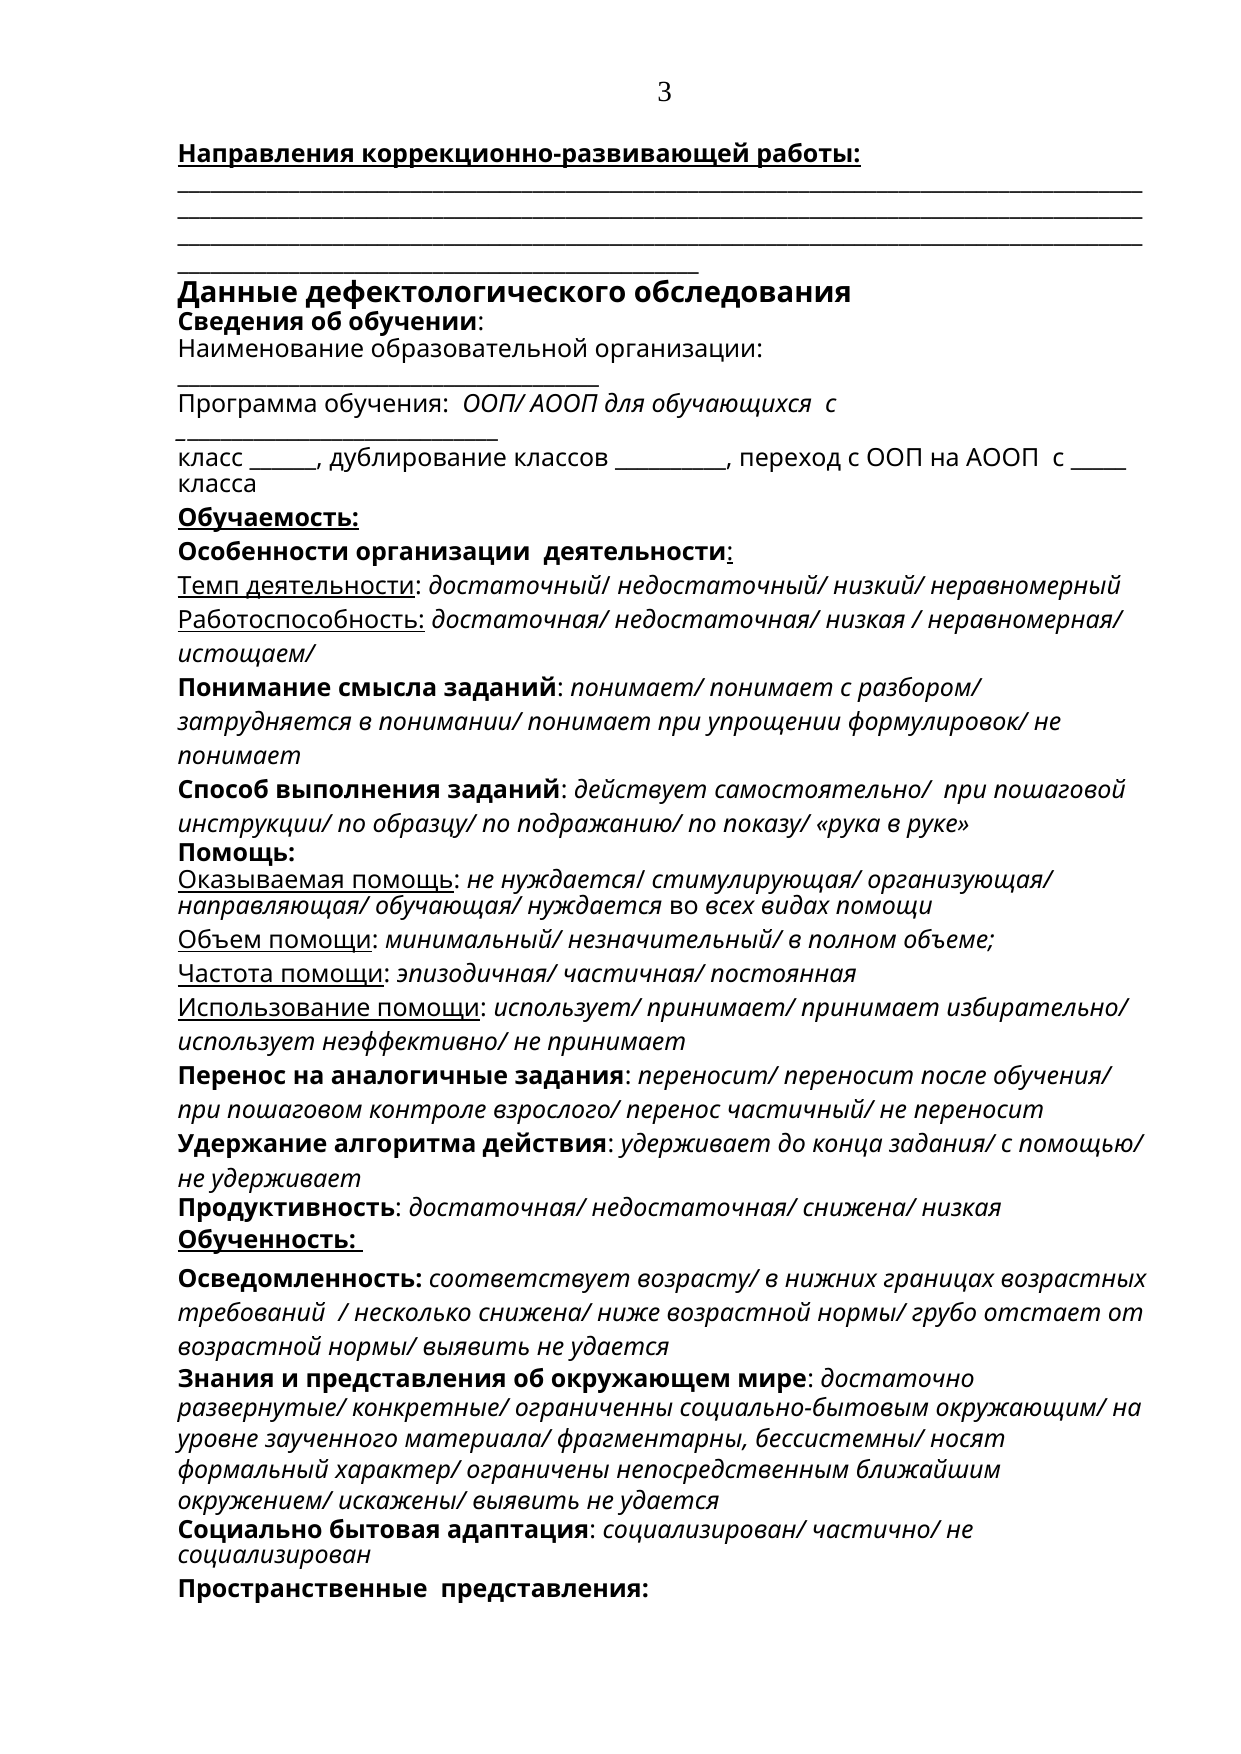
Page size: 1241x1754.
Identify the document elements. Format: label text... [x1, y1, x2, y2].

text Темп деятельности: достаточный/ недостаточный/ низкий/ неравномерный [177, 568, 1152, 602]
text Обучаемость: [177, 499, 1152, 533]
text Знания и представления об окружающем мире: достаточно развернутые/ конкретные/ ограниченны социально-бытовым окружающим/ на уровне заученного материала/ фрагментарны, бессистемны/ носят формальный характер/ ограничены непосредственным ближайшим окружением/ искажены/ выявить не удается [177, 1363, 1152, 1516]
text класс ______, дублирование классов __________, переход с ООП на АООП с _____ класса [177, 445, 1152, 499]
text Особенности организации деятельности: [177, 533, 1152, 568]
text Понимание смысла заданий: понимает/ понимает с разбором/ затрудняется в понимании/ понимает при упрощении формулировок/ не понимает [177, 670, 1152, 772]
text Работоспособность: достаточная/ недостаточная/ низкая / неравномерная/ истощаем/ [177, 602, 1152, 670]
text Перенос на аналогичные задания: переносит/ переносит после обучения/ при пошаговом контроле взрослого/ перенос частичный/ не переносит [177, 1058, 1152, 1126]
text Сведения об обучении: [177, 309, 1152, 336]
text Пространственные представления: [177, 1571, 1152, 1605]
text Использование помощи: использует/ принимает/ принимает избирательно/ использует неэффективно/ не принимает [177, 990, 1152, 1058]
text Удержание алгоритма действия: удерживает до конца задания/ с помощью/ не удерживает [177, 1126, 1152, 1194]
text Обученность: [177, 1221, 1152, 1256]
text ____________________________________________________________________________________________________________________________________________________________________________________________________________________________________________________________________________________________________________________ [177, 168, 1152, 277]
text Данные дефектологического обследования [177, 277, 1152, 309]
text Оказываемая помощь: не нуждается/ стимулирующая/ организующая/ направляющая/ обучающая/ нуждается во всех видах помощи [177, 867, 1152, 922]
text Объем помощи: минимальный/ незначительный/ в полном объеме; [177, 922, 1152, 956]
text Социально бытовая адаптация: социализирован/ частично/ не социализирован [177, 1516, 1152, 1571]
text Направления коррекционно-развивающей работы: [177, 141, 1152, 168]
text Наименование образовательной организации: ______________________________________ [177, 336, 1152, 391]
text Способ выполнения заданий: действует самостоятельно/ при пошаговой инструкции/ по образцу/ по подражанию/ по показу/ «рука в руке» [177, 772, 1152, 840]
text Помощь: [177, 840, 1152, 867]
text Программа обучения: ООП/ АООП для обучающихся с _____________________________ [177, 391, 1152, 445]
text Осведомленность: соответствует возрасту/ в нижних границах возрастных требований / несколько снижена/ ниже возрастной нормы/ грубо отстает от возрастной нормы/ выявить не удается [177, 1261, 1152, 1363]
text Продуктивность: достаточная/ недостаточная/ снижена/ низкая [177, 1194, 1152, 1221]
text Частота помощи: эпизодичная/ частичная/ постоянная [177, 956, 1152, 990]
